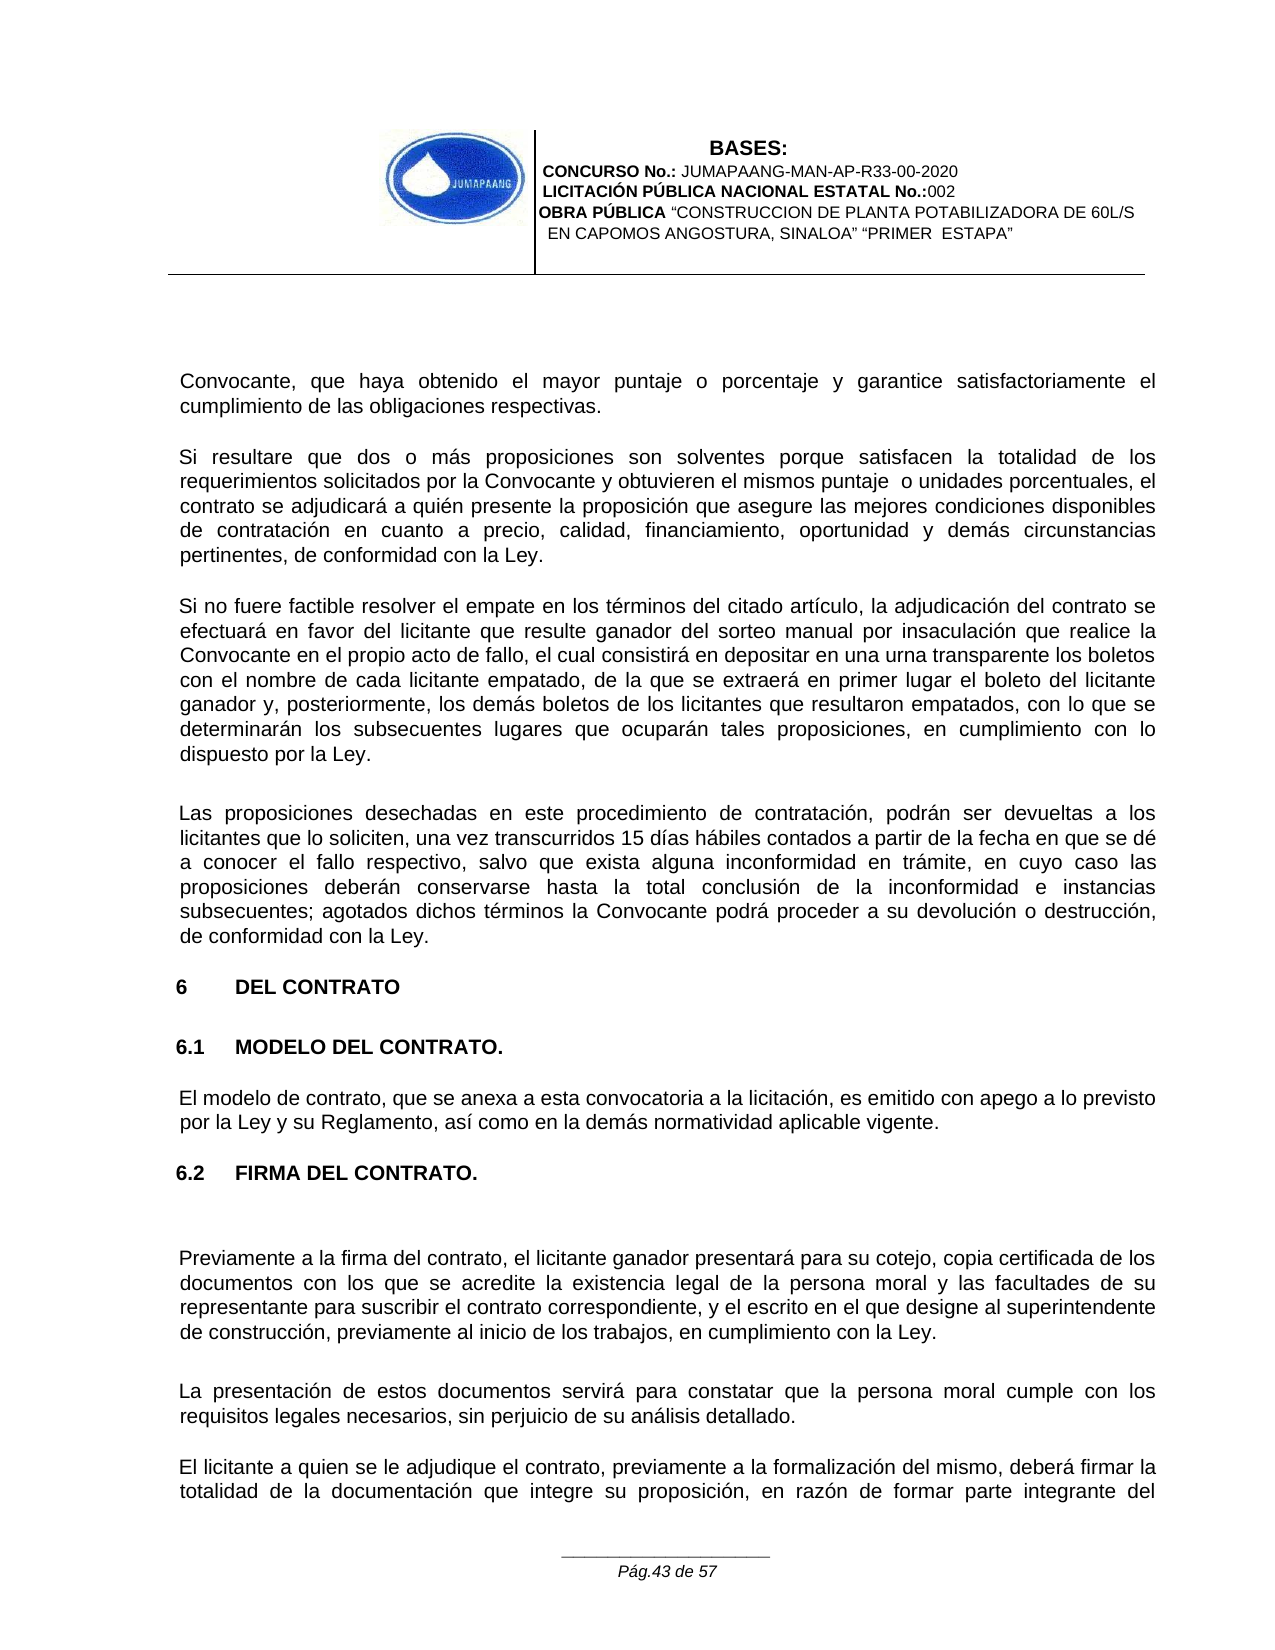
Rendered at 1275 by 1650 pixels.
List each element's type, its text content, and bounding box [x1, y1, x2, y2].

list DEL CONTRATO [176, 975, 1158, 999]
text Si no fuere factible resolver el empate en los términos del citado artículo, la adjudicación del contrato se efectuará en favor del licitante que resulte ganador del sorteo manual por insaculación que realice la Convocante en el propio acto de fallo, el cual consistirá en depositar en una urna transparente los boletos con el nombre de cada licitante empatado, de la que se extraerá en primer lugar el boleto del licitante ganador y, posteriormente, los demás boletos de los licitantes que resultaron empatados, con lo que se determinarán los subsecuentes lugares que ocuparán tales proposiciones, en cumplimiento con lo dispuesto por la Ley. [178, 594, 1158, 765]
list FIRMA DEL CONTRATO. [176, 1161, 1158, 1185]
picture [379, 129, 528, 226]
text Previamente a la firma del contrato, el licitante ganador presentará para su cotejo, copia certificada de los documentos con los que se acredite la existencia legal de la persona moral y las facultades de su representante para suscribir el contrato correspondiente, y el escrito en el que designe al superintendente de construcción, previamente al inicio de los trabajos, en cumplimiento con la Ley. [178, 1246, 1158, 1343]
text La presentación de estos documentos servirá para constatar que la persona moral cumple con los requisitos legales necesarios, sin perjuicio de su análisis detallado. [178, 1379, 1158, 1428]
list MODELO DEL CONTRATO. [176, 1034, 1158, 1058]
text El modelo de contrato, que se anexa a esta convocatoria a la licitación, es emitido con apego a lo previsto por la Ley y su Reglamento, así como en la demás normatividad aplicable vigente. [178, 1085, 1158, 1134]
text Las proposiciones desechadas en este procedimiento de contratación, podrán ser devueltas a los licitantes que lo soliciten, una vez transcurridos 15 días hábiles contados a partir de la fecha en que se dé a conocer el fallo respectivo, salvo que exista alguna inconformidad en trámite, en cuyo caso las proposiciones deberán conservarse hasta la total conclusión de la inconformidad e instancias subsecuentes; agotados dichos términos la Convocante podrá proceder a su devolución o destrucción, de conformidad con la Ley. [178, 801, 1158, 948]
text Si resultare que dos o más proposiciones son solventes porque satisfacen la totalidad de los requerimientos solicitados por la Convocante y obtuvieren el mismos puntaje o unidades porcentuales, el contrato se adjudicará a quién presente la proposición que asegure las mejores condiciones disponibles de contratación en cuanto a precio, calidad, financiamiento, oportunidad y demás circunstancias pertinentes, de conformidad con la Ley. [178, 444, 1158, 567]
